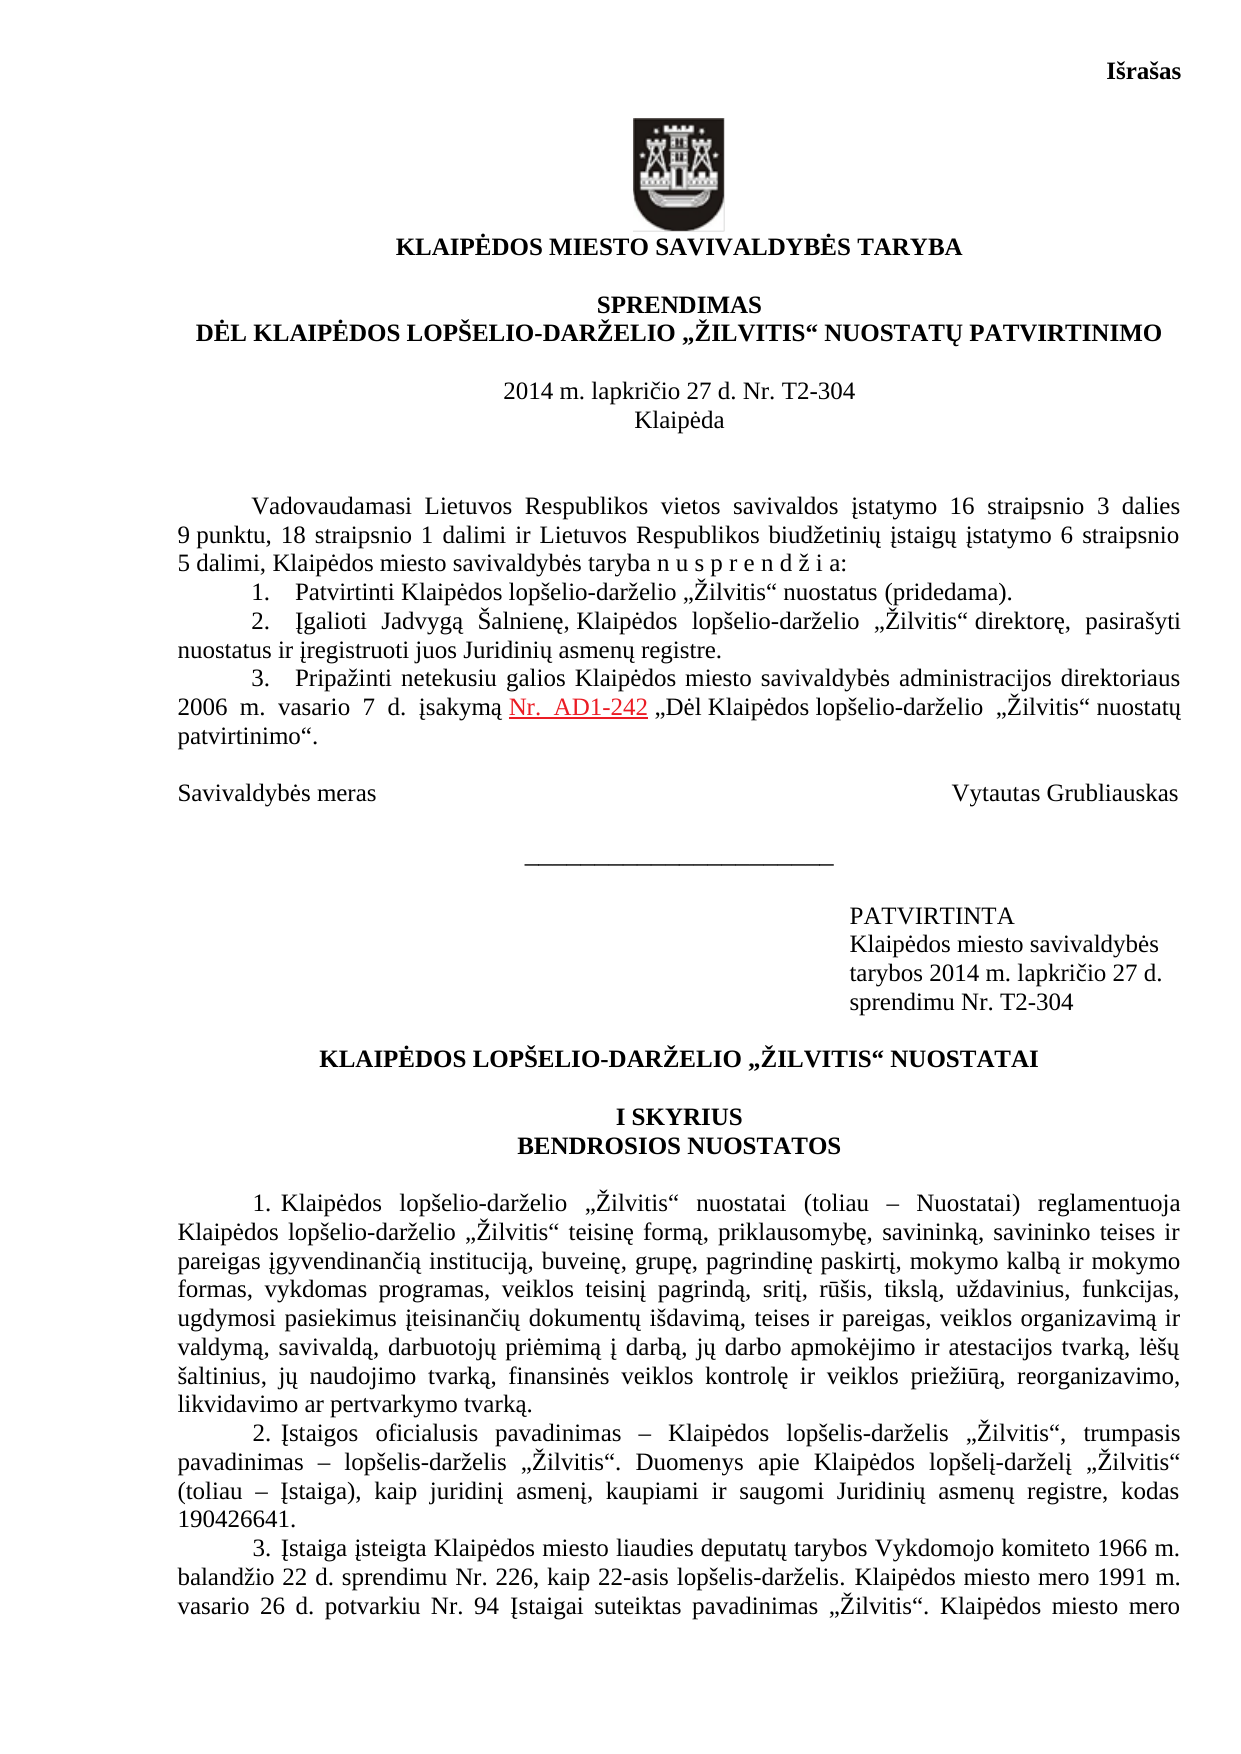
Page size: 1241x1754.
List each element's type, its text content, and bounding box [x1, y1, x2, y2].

picture [633, 118, 726, 233]
text Savivaldybės meras Vytautas Grubliauskas [177, 778, 1181, 836]
text Klaipėda [177, 405, 1181, 433]
text 3. Pripažinti netekusiu galios Klaipėdos miesto savivaldybės administracijos direktoriaus 2006 m. vasario 7 d. įsakymą Nr. AD1-242 „Dėl Klaipėdos lopšelio-darželio „Žilvitis“ nuostatų patvirtinimo“. [177, 663, 1181, 750]
list Įstaigos oficialusis pavadinimas – Klaipėdos lopšelis-darželis „Žilvitis“, trumpasis pavadinimas – lopšelis-darželis „Žilvitis“. Duomenys apie Klaipėdos lopšelį-darželį „Žilvitis“ (toliau – Įstaiga), kaip juridinį asmenį, kaupiami ir saugomi Juridinių asmenų registre, kodas 190426641. [177, 1418, 1181, 1533]
text I SKYRIUS [177, 1102, 1181, 1131]
text 2. Įgalioti Jadvygą Šalnienę, Klaipėdos lopšelio-darželio „Žilvitis“ direktorę, pasirašyti nuostatus ir įregistruoti juos Juridinių asmenų registre. [177, 606, 1181, 663]
text DĖL KLAIPĖDOS LOPŠELIO-DARŽELIO „ŽILVITIS“ NUOSTATŲ PATVIRTINIMO [177, 318, 1181, 347]
table_header PATVIRTINTA [838, 901, 1191, 929]
text KLAIPĖDOS LOPŠELIO-DARŽELIO „ŽILVITIS“ NUOSTATAI [177, 1044, 1181, 1073]
text ______________________ [177, 836, 1181, 868]
table_cell Klaipėdos miesto savivaldybės [838, 930, 1191, 958]
table_cell tarybos 2014 m. lapkričio 27 d. [838, 958, 1191, 987]
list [177, 1533, 1181, 1619]
text BENDROSIOS NUOSTATOS [177, 1131, 1181, 1159]
text 1. Patvirtinti Klaipėdos lopšelio-darželio „Žilvitis“ nuostatus (pridedama). [177, 577, 1181, 606]
text 2014 m. lapkričio 27 d. Nr. T2-304 [177, 376, 1181, 405]
text KLAIPĖDOS MIESTO SAVIVALDYBĖS TARYBA [177, 232, 1181, 261]
list Klaipėdos lopšelio-darželio „Žilvitis“ nuostatai (toliau – Nuostatai) reglamentuoja Klaipėdos lopšelio-darželio „Žilvitis“ teisinę formą, priklausomybę, savininką, savininko teises ir pareigas įgyvendinančią instituciją, buveinę, grupę, pagrindinę paskirtį, mokymo kalbą ir mokymo formas, vykdomas programas, veiklos teisinį pagrindą, sritį, rūšis, tikslą, uždavinius, funkcijas, ugdymosi pasiekimus įteisinančių dokumentų išdavimą, teises ir pareigas, veiklos organizavimą ir valdymą, savivaldą, darbuotojų priėmimą į darbą, jų darbo apmokėjimo ir atestacijos tvarką, lėšų šaltinius, jų naudojimo tvarką, finansinės veiklos kontrolę ir veiklos priežiūrą, reorganizavimo, likvidavimo ar pertvarkymo tvarką. [177, 1188, 1181, 1418]
table_cell sprendimu Nr. T2-304 [838, 987, 1191, 1016]
text Vadovaudamasi Lietuvos Respublikos vietos savivaldos įstatymo 16 straipsnio 3 dalies 9 punktu, 18 straipsnio 1 dalimi ir Lietuvos Respublikos biudžetinių įstaigų įstatymo 6 straipsnio 5 dalimi, Klaipėdos miesto savivaldybės taryba nusprendžia: [177, 491, 1181, 577]
text SPRENDIMAS [177, 290, 1181, 318]
